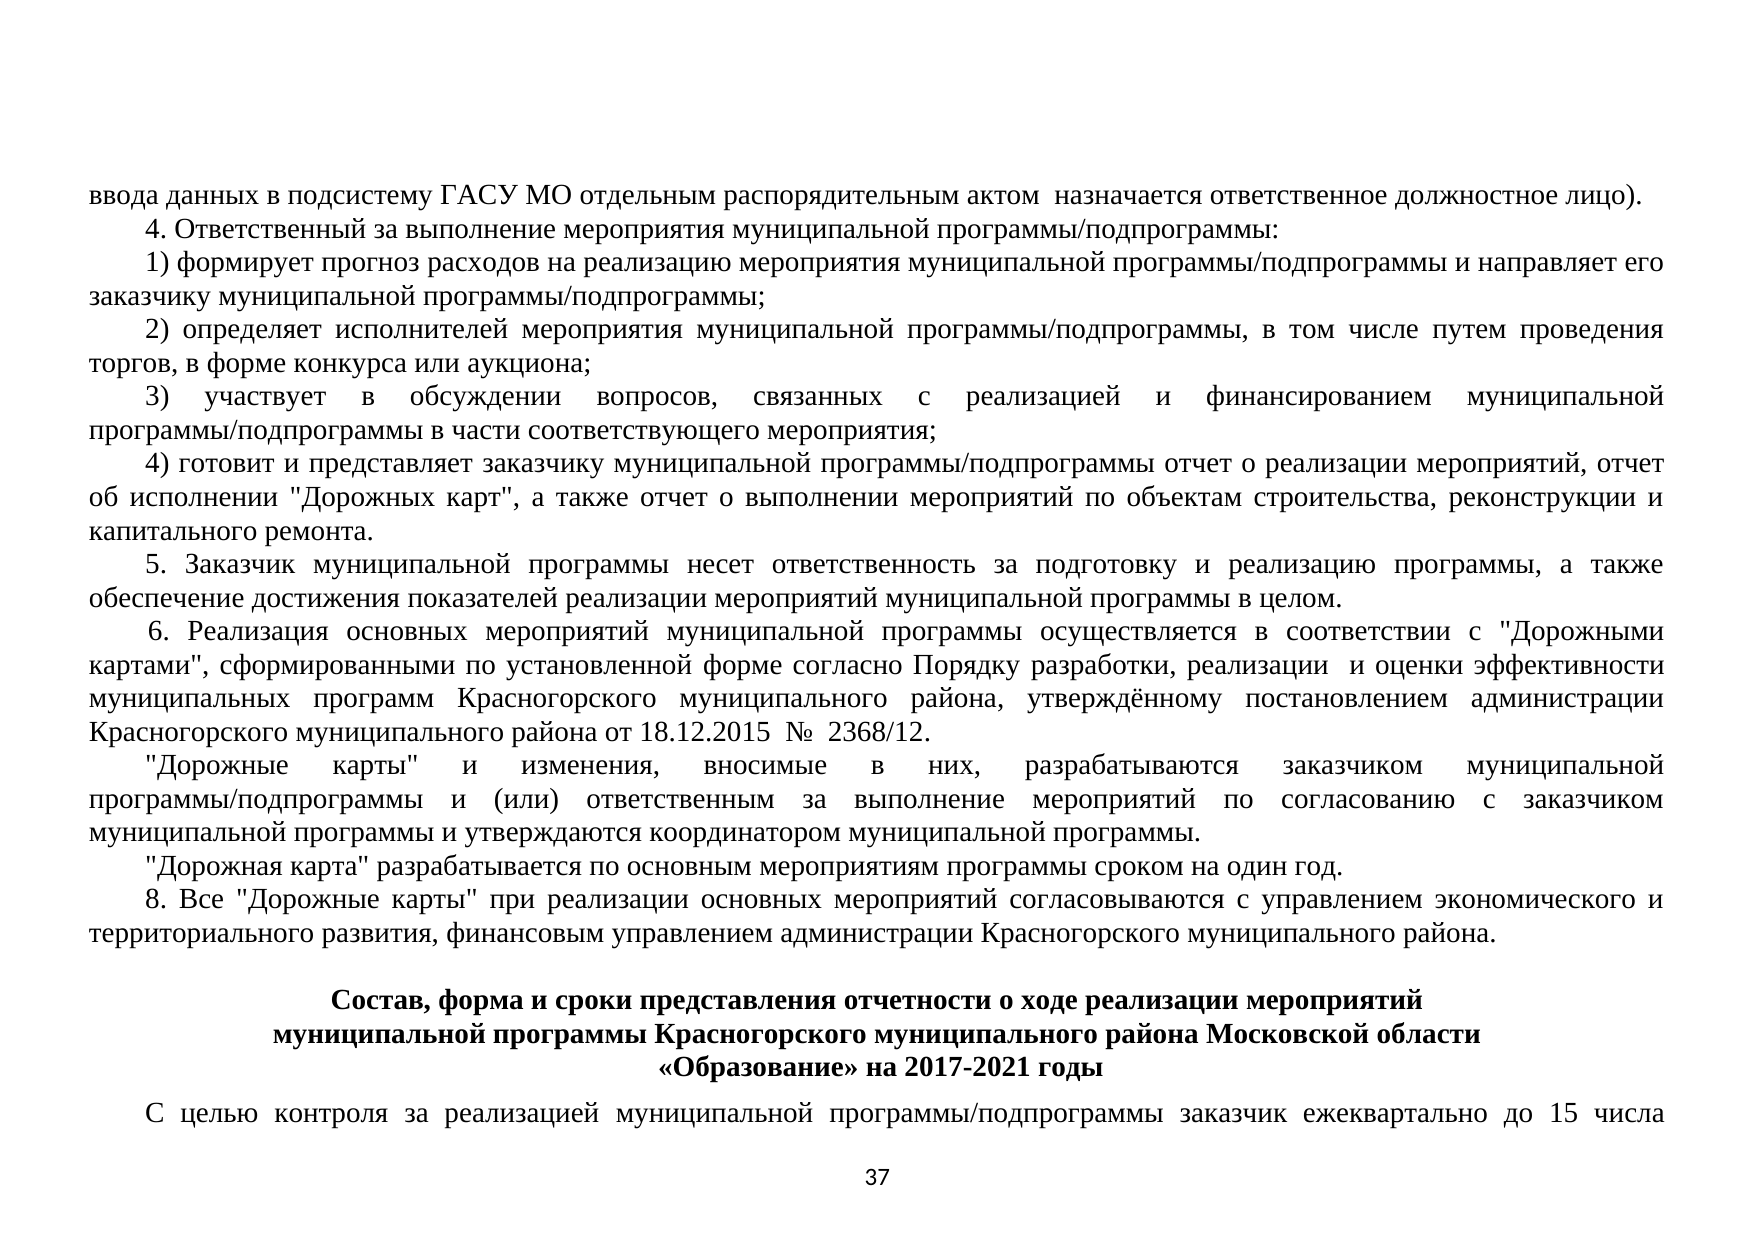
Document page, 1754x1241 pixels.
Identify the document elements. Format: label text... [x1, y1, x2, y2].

text 2) определяет исполнителей мероприятия муниципальной программы/подпрограммы, в том числе путем проведения торгов, в форме конкурса или аукциона; [89, 311, 1665, 378]
text 8. Все "Дорожные карты" при реализации основных мероприятий согласовываются с управлением экономического и территориального развития, финансовым управлением администрации Красногорского муниципального района. [89, 882, 1665, 949]
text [89, 1095, 1665, 1129]
text 4) готовит и представляет заказчику муниципальной программы/подпрограммы отчет о реализации мероприятий, отчет об исполнении "Дорожных карт", а также отчет о выполнении мероприятий по объектам строительства, реконструкции и капитального ремонта. [89, 446, 1665, 546]
text «Образование» на 2017-2021 годы [89, 1049, 1665, 1083]
text "Дорожные карты" и изменения, вносимые в них, разрабатываются заказчиком муниципальной программы/подпрограммы и (или) ответственным за выполнение мероприятий по согласованию с заказчиком муниципальной программы и утверждаются координатором муниципальной программы. [89, 747, 1665, 848]
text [89, 177, 1665, 211]
text 1) формирует прогноз расходов на реализацию мероприятия муниципальной программы/подпрограммы и направляет его заказчику муниципальной программы/подпрограммы; [89, 244, 1665, 311]
text муниципальной программы Красногорского муниципального района Московской области [89, 1016, 1665, 1049]
text 4. Ответственный за выполнение мероприятия муниципальной программы/подпрограммы: [89, 211, 1665, 244]
text "Дорожная карта" разрабатывается по основным мероприятиям программы сроком на один год. [89, 848, 1665, 882]
text 6. Реализация основных мероприятий муниципальной программы осуществляется в соответствии с "Дорожными картами", сформированными по установленной форме согласно Порядку разработки, реализации и оценки эффективности муниципальных программ Красногорского муниципального района, утверждённому постановлением администрации Красногорского муниципального района от 18.12.2015 № 2368/12. [89, 613, 1665, 747]
text Состав, форма и сроки представления отчетности о ходе реализации мероприятий [89, 982, 1665, 1016]
text 5. Заказчик муниципальной программы несет ответственность за подготовку и реализацию программы, а также обеспечение достижения показателей реализации мероприятий муниципальной программы в целом. [89, 546, 1665, 613]
text 3) участвует в обсуждении вопросов, связанных с реализацией и финансированием муниципальной программы/подпрограммы в части соответствующего мероприятия; [89, 378, 1665, 446]
